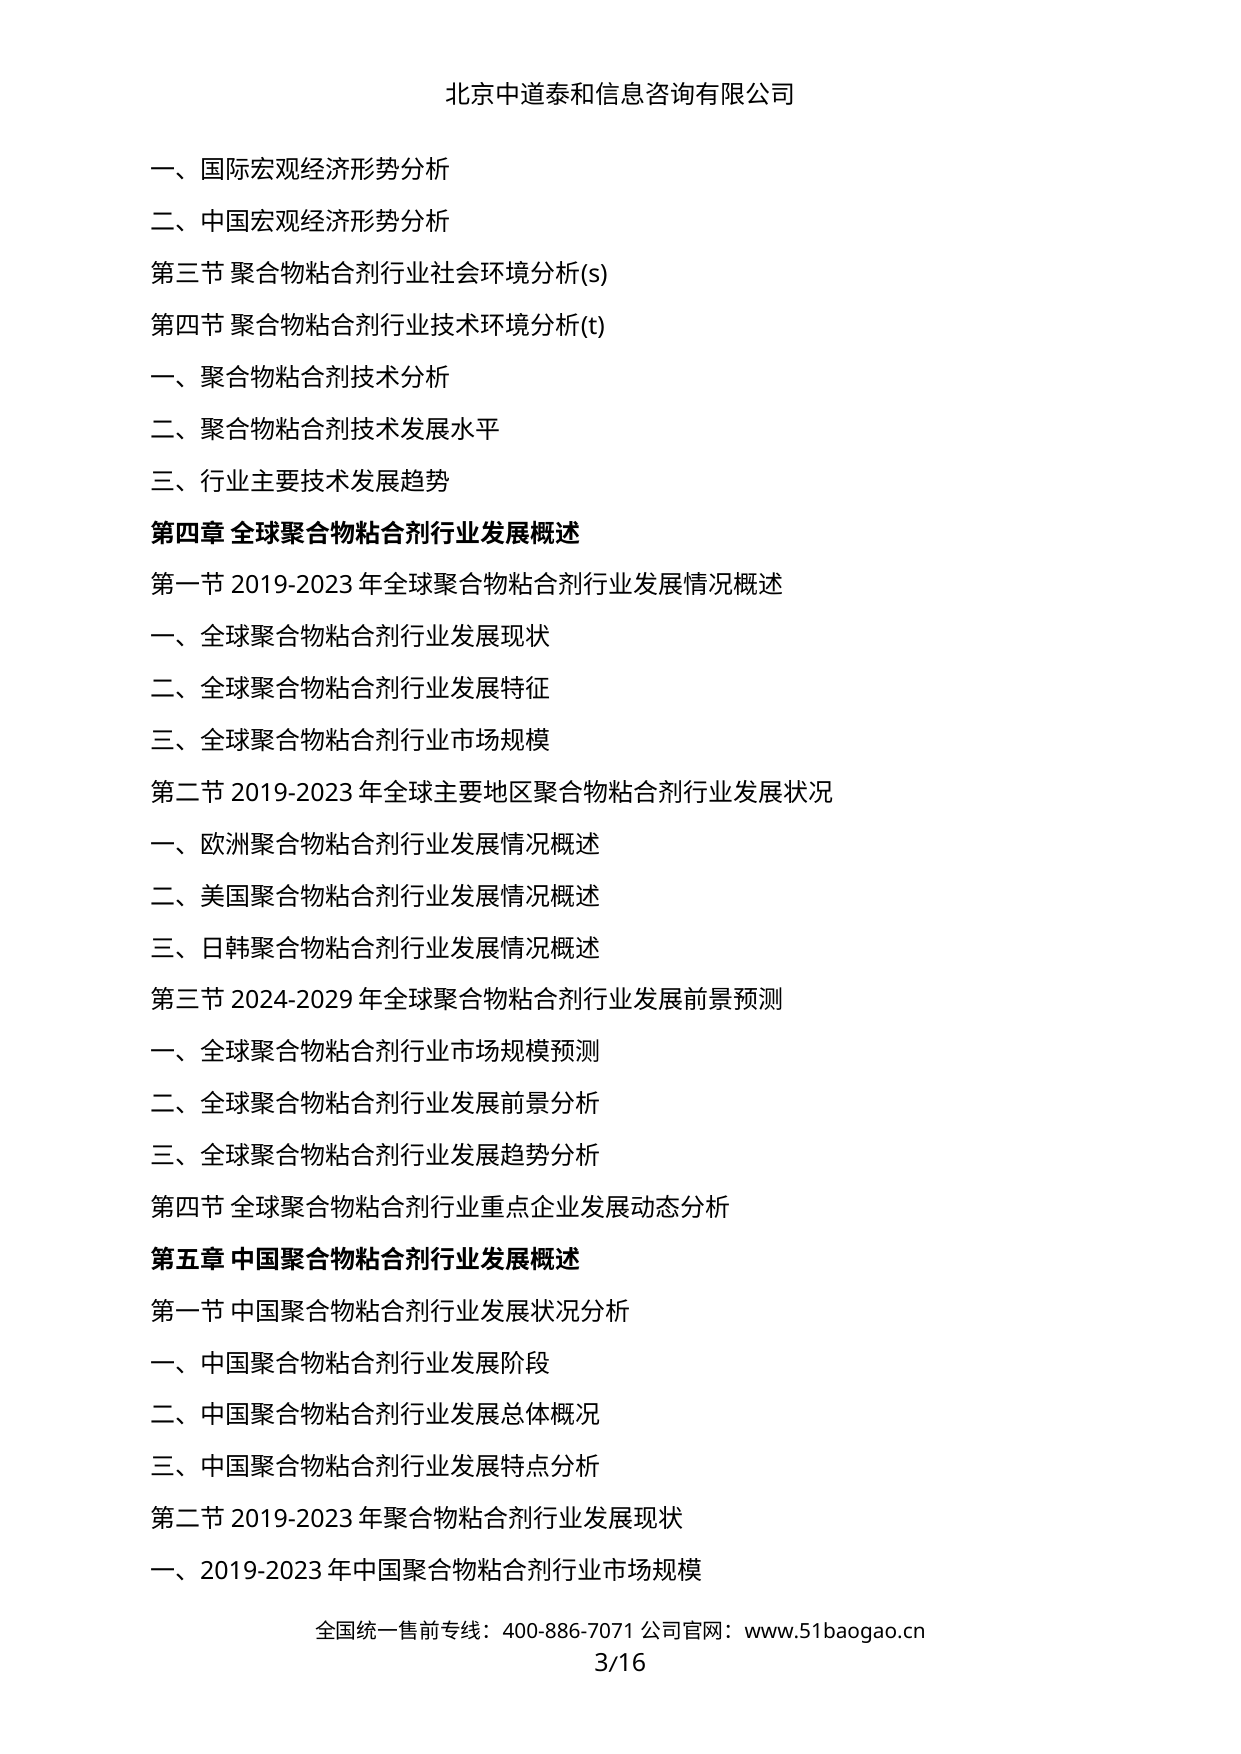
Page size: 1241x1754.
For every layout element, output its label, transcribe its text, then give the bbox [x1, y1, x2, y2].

text 一、国际宏观经济形势分析 [150, 150, 1090, 186]
text 一、全球聚合物粘合剂行业发展现状 [150, 617, 1090, 653]
text 第一节 2019-2023年全球聚合物粘合剂行业发展情况概述 [150, 565, 1090, 601]
text 一、全球聚合物粘合剂行业市场规模预测 [150, 1032, 1090, 1068]
text 二、中国宏观经济形势分析 [150, 202, 1090, 238]
text 第二节 2019-2023年全球主要地区聚合物粘合剂行业发展状况 [150, 772, 1090, 809]
text 三、日韩聚合物粘合剂行业发展情况概述 [150, 928, 1090, 964]
text 第四节 全球聚合物粘合剂行业重点企业发展动态分析 [150, 1187, 1090, 1224]
text 二、全球聚合物粘合剂行业发展特征 [150, 669, 1090, 705]
text 第二节 2019-2023年聚合物粘合剂行业发展现状 [150, 1499, 1090, 1535]
text 第一节 中国聚合物粘合剂行业发展状况分析 [150, 1291, 1090, 1327]
text 第三节 聚合物粘合剂行业社会环境分析(s) [150, 254, 1090, 290]
text 三、中国聚合物粘合剂行业发展特点分析 [150, 1447, 1090, 1483]
text 第三节 2024-2029年全球聚合物粘合剂行业发展前景预测 [150, 980, 1090, 1016]
text 一、中国聚合物粘合剂行业发展阶段 [150, 1343, 1090, 1379]
text 一、聚合物粘合剂技术分析 [150, 357, 1090, 394]
text 第四节 聚合物粘合剂行业技术环境分析(t) [150, 306, 1090, 342]
text 二、中国聚合物粘合剂行业发展总体概况 [150, 1395, 1090, 1431]
text 第四章 全球聚合物粘合剂行业发展概述 [150, 513, 1090, 549]
text 一、欧洲聚合物粘合剂行业发展情况概述 [150, 824, 1090, 861]
text 二、美国聚合物粘合剂行业发展情况概述 [150, 876, 1090, 912]
text 三、全球聚合物粘合剂行业市场规模 [150, 721, 1090, 757]
text 一、2019-2023年中国聚合物粘合剂行业市场规模 [150, 1551, 1090, 1587]
text 二、聚合物粘合剂技术发展水平 [150, 409, 1090, 446]
text 二、全球聚合物粘合剂行业发展前景分析 [150, 1084, 1090, 1120]
text 三、行业主要技术发展趋势 [150, 461, 1090, 497]
text 第五章 中国聚合物粘合剂行业发展概述 [150, 1239, 1090, 1276]
text 三、全球聚合物粘合剂行业发展趋势分析 [150, 1136, 1090, 1172]
